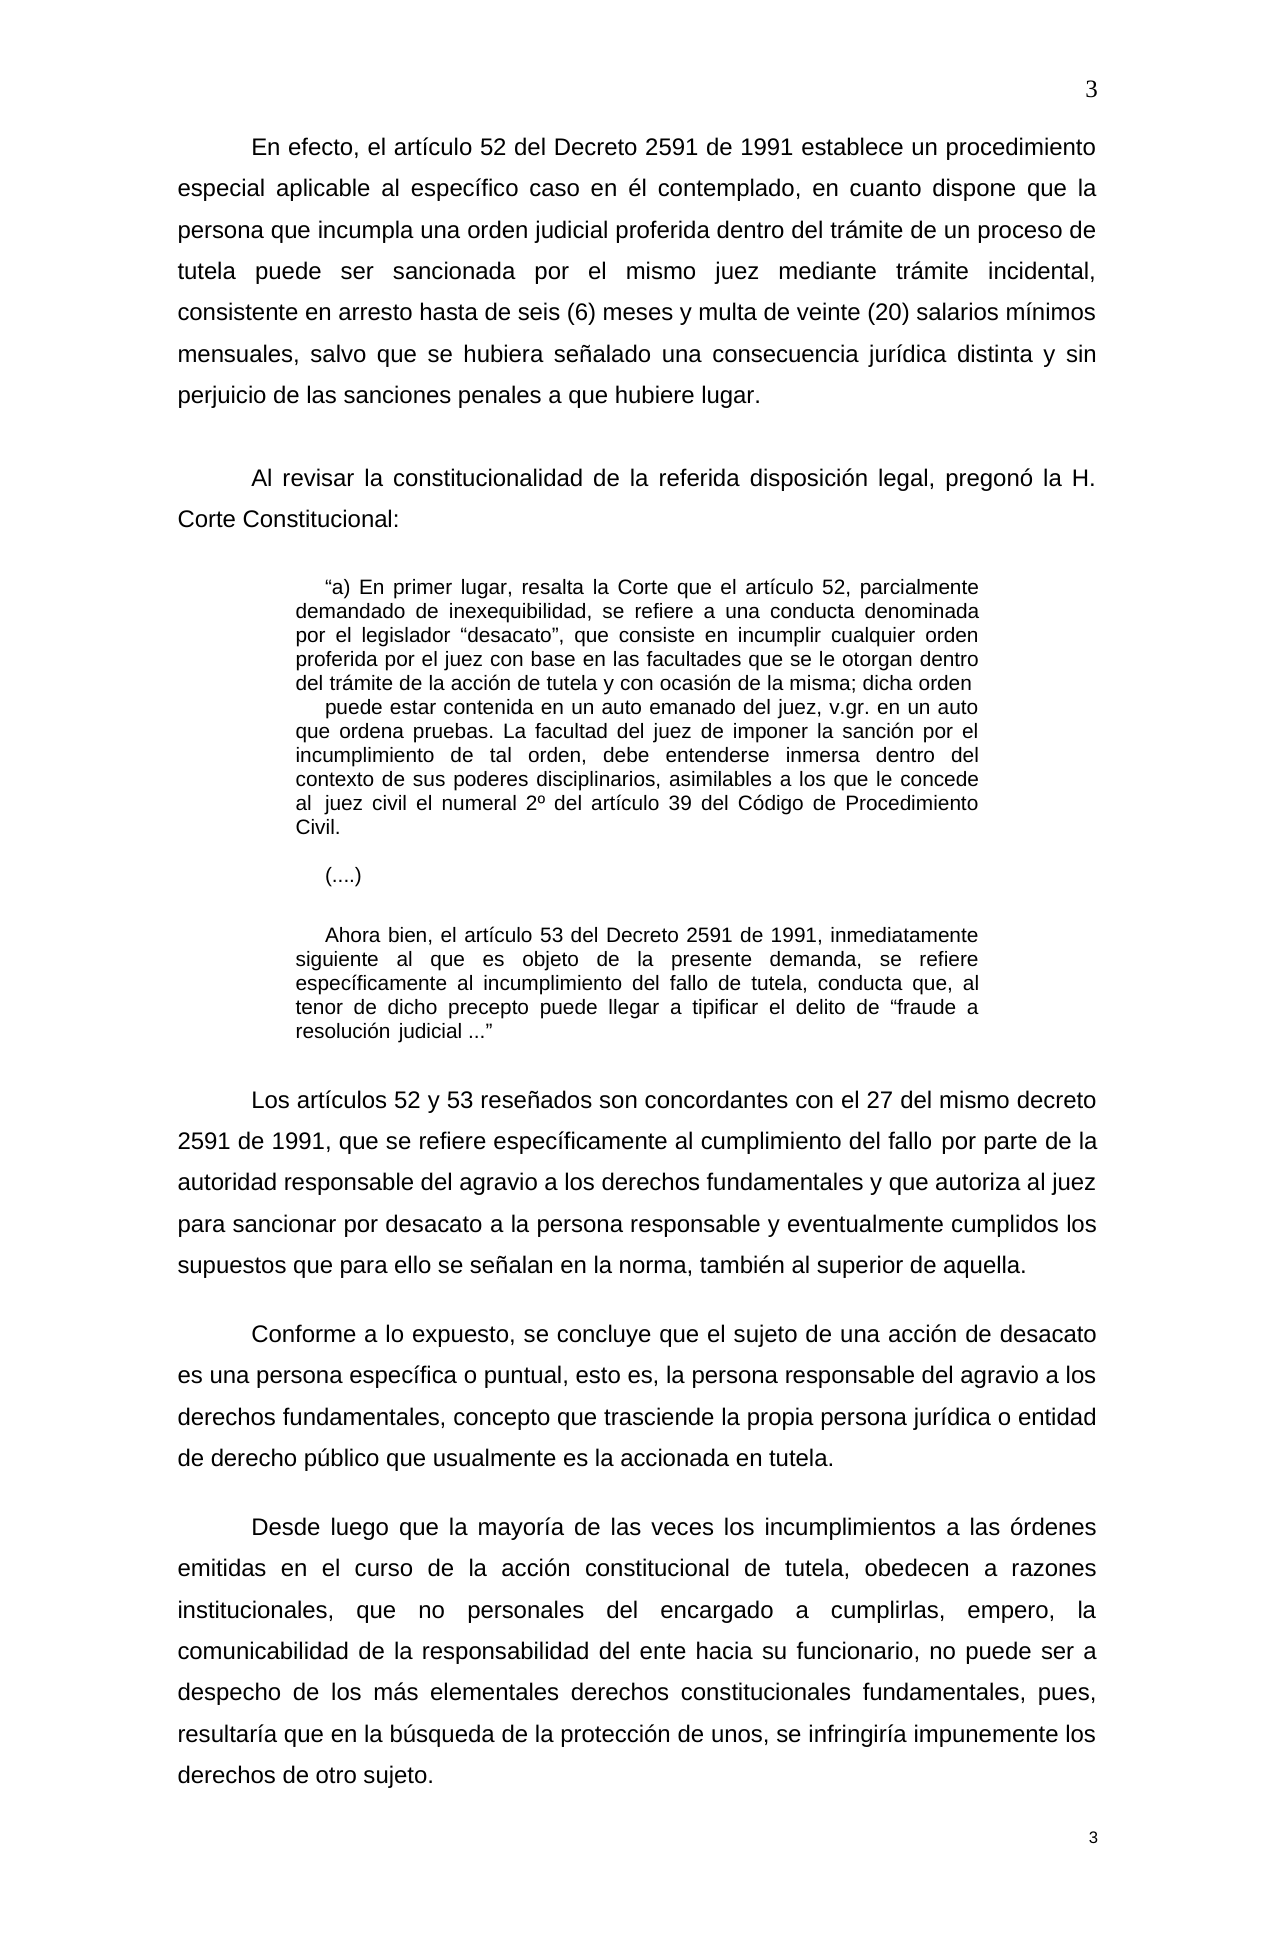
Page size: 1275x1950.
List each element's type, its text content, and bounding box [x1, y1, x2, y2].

text “a) En primer lugar, resalta la Corte que el artículo 52, parcialmente demandado de inexequibilidad, se refiere a una conducta denominada por el legislador “desacato”, que consiste en incumplir cualquier orden proferida por el juez con base en las facultades que se le otorgan dentro del trámite de la acción de tutela y con ocasión de la misma; dicha orden puede estar contenida en un auto emanado del juez, v.gr. en un auto que ordena pruebas. La facultad del juez de imponer la sanción por el incumplimiento de tal orden, debe entenderse inmersa dentro del contexto de sus poderes disciplinarios, asimilables a los que le concede al juez civil el numeral 2º del artículo 39 del Código de Procedimiento Civil. [295, 575, 980, 839]
text Al revisar la constitucionalidad de la referida disposición legal, pregonó la H. Corte Constitucional: [177, 464, 1098, 533]
text (....) [295, 863, 980, 887]
text Los artículos 52 y 53 reseñados son concordantes con el 27 del mismo decreto 2591 de 1991, que se refiere específicamente al cumplimiento del fallo por parte de la autoridad responsable del agravio a los derechos fundamentales y que autoriza al juez para sancionar por desacato a la persona responsable y eventualmente cumplidos los supuestos que para ello se señalan en la norma, también al superior de aquella. [177, 1086, 1098, 1278]
text Desde luego que la mayoría de las veces los incumplimientos a las órdenes emitidas en el curso de la acción constitucional de tutela, obedecen a razones institucionales, que no personales del encargado a cumplirlas, empero, la comunicabilidad de la responsabilidad del ente hacia su funcionario, no puede ser a despecho de los más elementales derechos constitucionales fundamentales, pues, resultaría que en la búsqueda de la protección de unos, se infringiría impunemente los derechos de otro sujeto. [177, 1513, 1098, 1789]
text Ahora bien, el artículo 53 del Decreto 2591 de 1991, inmediatamente siguiente al que es objeto de la presente demanda, se refiere específicamente al incumplimiento del fallo de tutela, conducta que, al tenor de dicho precepto puede llegar a tipificar el delito de “fraude a resolución judicial ...” [295, 923, 980, 1042]
text Conforme a lo expuesto, se concluye que el sujeto de una acción de desacato es una persona específica o puntual, esto es, la persona responsable del agravio a los derechos fundamentales, concepto que trasciende la propia persona jurídica o entidad de derecho público que usualmente es la accionada en tutela. [177, 1320, 1098, 1472]
text En efecto, el artículo 52 del Decreto 2591 de 1991 establece un procedimiento especial aplicable al específico caso en él contemplado, en cuanto dispone que la persona que incumpla una orden judicial proferida dentro del trámite de un proceso de tutela puede ser sancionada por el mismo juez mediante trámite incidental, consistente en arresto hasta de seis (6) meses y multa de veinte (20) salarios mínimos mensuales, salvo que se hubiera señalado una consecuencia jurídica distinta y sin perjuicio de las sanciones penales a que hubiere lugar. [177, 133, 1098, 409]
